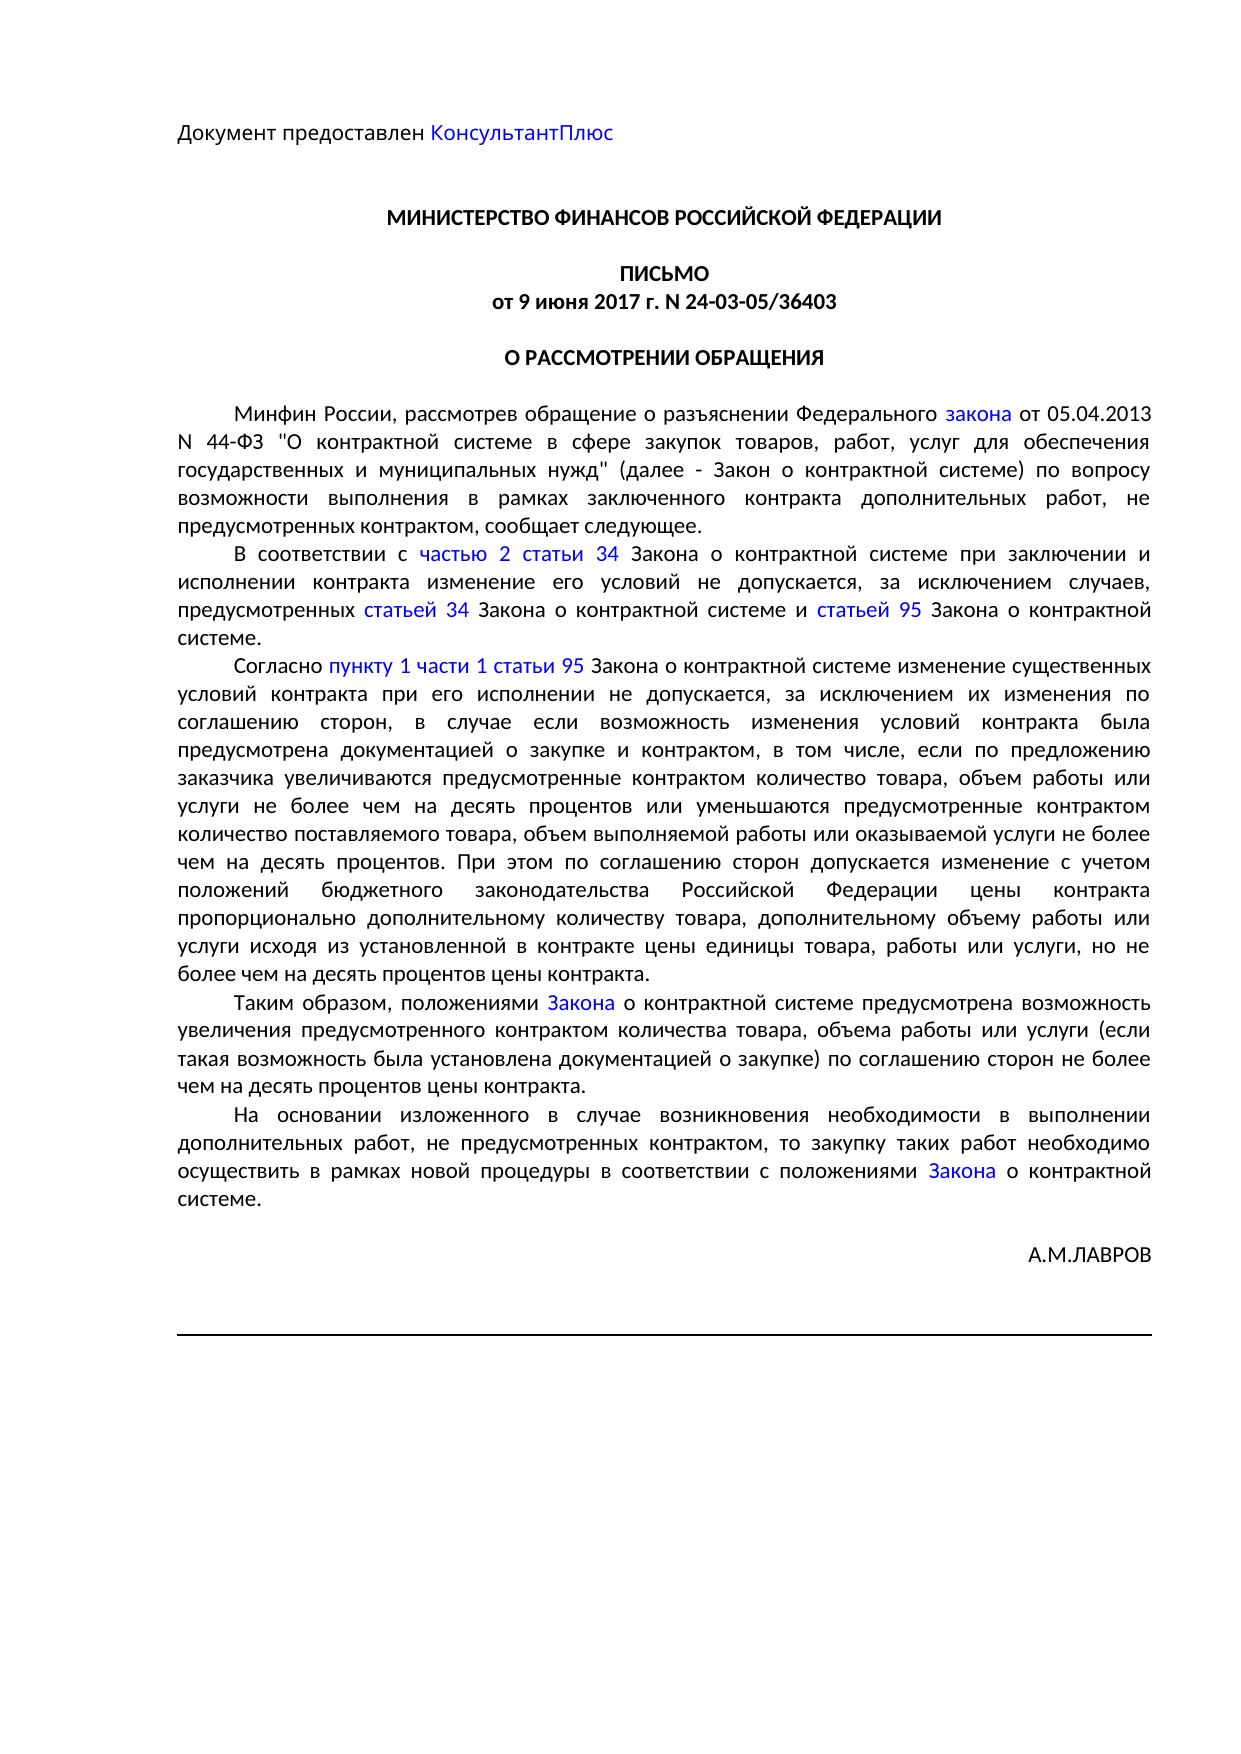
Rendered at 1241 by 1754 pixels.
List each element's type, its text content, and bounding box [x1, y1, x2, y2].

text В соответствии с частью 2 статьи 34 Закона о контрактной системе при заключении и исполнении контракта изменение его условий не допускается, за исключением случаев, предусмотренных статьей 34 Закона о контрактной системе и статьей 95 Закона о контрактной системе. [177, 539, 1152, 651]
title Документ предоставлен КонсультантПлюс [177, 118, 1152, 175]
title МИНИСТЕРСТВО ФИНАНСОВ РОССИЙСКОЙ ФЕДЕРАЦИИ [177, 203, 1152, 231]
text Таким образом, положениями Закона о контрактной системе предусмотрена возможность увеличения предусмотренного контрактом количества товара, объема работы или услуги (если такая возможность была установлена документацией о закупке) по соглашению сторон не более чем на десять процентов цены контракта. [177, 988, 1152, 1100]
text А.М.ЛАВРОВ [177, 1240, 1152, 1268]
title О РАССМОТРЕНИИ ОБРАЩЕНИЯ [177, 343, 1152, 371]
text На основании изложенного в случае возникновения необходимости в выполнении дополнительных работ, не предусмотренных контрактом, то закупку таких работ необходимо осуществить в рамках новой процедуры в соответствии с положениями Закона о контрактной системе. [177, 1100, 1152, 1212]
text Согласно пункту 1 части 1 статьи 95 Закона о контрактной системе изменение существенных условий контракта при его исполнении не допускается, за исключением их изменения по соглашению сторон, в случае если возможность изменения условий контракта была предусмотрена документацией о закупке и контрактом, в том числе, если по предложению заказчика увеличиваются предусмотренные контрактом количество товара, объем работы или услуги не более чем на десять процентов или уменьшаются предусмотренные контрактом количество поставляемого товара, объем выполняемой работы или оказываемой услуги не более чем на десять процентов. При этом по соглашению сторон допускается изменение с учетом положений бюджетного законодательства Российской Федерации цены контракта пропорционально дополнительному количеству товара, дополнительному объему работы или услуги исходя из установленной в контракте цены единицы товара, работы или услуги, но не более чем на десять процентов цены контракта. [177, 651, 1152, 988]
text Минфин России, рассмотрев обращение о разъяснении Федерального закона от 05.04.2013 N 44-ФЗ "О контрактной системе в сфере закупок товаров, работ, услуг для обеспечения государственных и муниципальных нужд" (далее - Закон о контрактной системе) по вопросу возможности выполнения в рамках заключенного контракта дополнительных работ, не предусмотренных контрактом, сообщает следующее. [177, 399, 1152, 539]
title ПИСЬМО [177, 259, 1152, 287]
title от 9 июня 2017 г. N 24-03-05/36403 [177, 287, 1152, 315]
